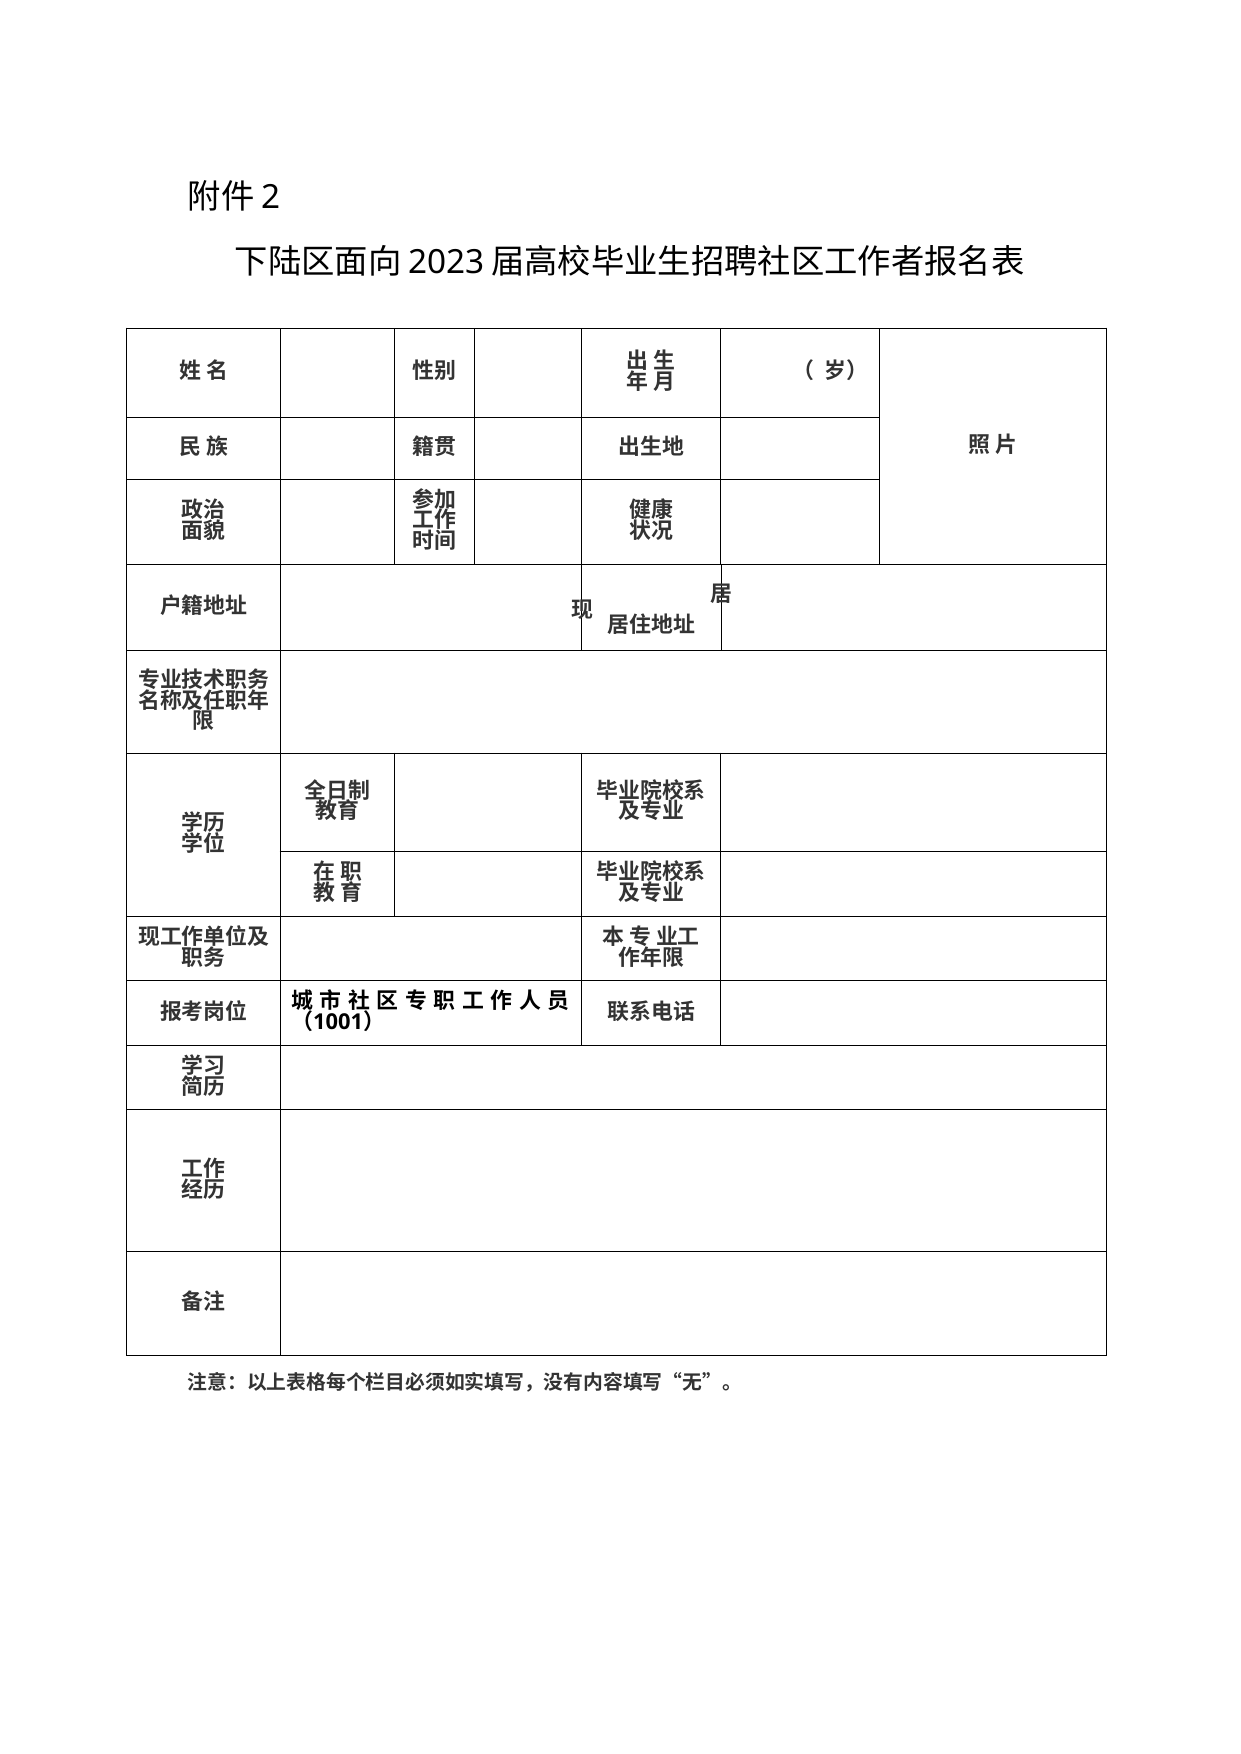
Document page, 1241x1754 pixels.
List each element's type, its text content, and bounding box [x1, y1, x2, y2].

table_cell [281, 418, 394, 478]
table_header 性别 [395, 329, 474, 417]
table_cell [722, 565, 1106, 650]
table_cell [281, 917, 581, 980]
table_cell [475, 418, 581, 478]
text 下陆区面向2023届高校毕业生招聘社区工作者报名表 [187, 227, 1053, 292]
table_cell [721, 480, 879, 564]
table_cell [281, 1110, 1106, 1251]
table_cell 学历 学位 [127, 754, 280, 916]
table_header 姓 名 [127, 329, 280, 417]
table_cell [721, 418, 879, 478]
table_cell [721, 852, 1106, 916]
table_cell [395, 852, 581, 916]
table_cell 学习 简历 [127, 1046, 280, 1109]
text 附件2 [187, 162, 1053, 227]
table_cell [281, 1046, 1106, 1109]
table_cell 毕业院校系及专业 [582, 754, 720, 851]
table_cell 健康 状况 [582, 480, 720, 564]
table_cell [281, 480, 394, 564]
table_cell 报考岗位 [127, 981, 280, 1045]
table_cell 专业技术职务名称及任职年限 [127, 651, 280, 752]
table_cell 籍贯 [395, 418, 474, 478]
table_cell 现工作单位及职务 [127, 917, 280, 980]
table_cell [475, 480, 581, 564]
table_header 照 片 [880, 329, 1106, 564]
table_header （ 岁） [721, 329, 879, 417]
table_cell [395, 754, 581, 851]
table_cell 民 族 [127, 418, 280, 478]
table_cell 本 专 业工作年限 [582, 917, 720, 980]
table_cell 在 职 教 育 [281, 852, 394, 916]
table_cell 城市社区专职工作人员（1001） [281, 981, 581, 1045]
table_cell 备注 [127, 1252, 280, 1355]
table_cell 出生地 [582, 418, 720, 478]
table_cell 户籍地址 [127, 565, 280, 650]
table_cell [721, 981, 1106, 1045]
table_cell [281, 1252, 1106, 1355]
table_cell [281, 651, 1106, 752]
table_cell 政治 面貌 [127, 480, 280, 564]
table_cell 工作 经历 [127, 1110, 280, 1251]
table_cell [721, 917, 1106, 980]
table_cell 现 [281, 565, 581, 650]
table_cell 毕业院校系及专业 [582, 852, 720, 916]
table_cell 联系电话 [582, 981, 720, 1045]
table_cell 参加工作时间 [395, 480, 474, 564]
table_cell 居居住地址 [582, 565, 721, 650]
table_header [281, 329, 394, 417]
text 注意：以上表格每个栏目必须如实填写，没有内容填写“无”。 [187, 1356, 1053, 1397]
table_cell 全日制 教育 [281, 754, 394, 851]
table_header 出 生 年 月 [582, 329, 720, 417]
table_header [475, 329, 581, 417]
table_cell [721, 754, 1106, 851]
